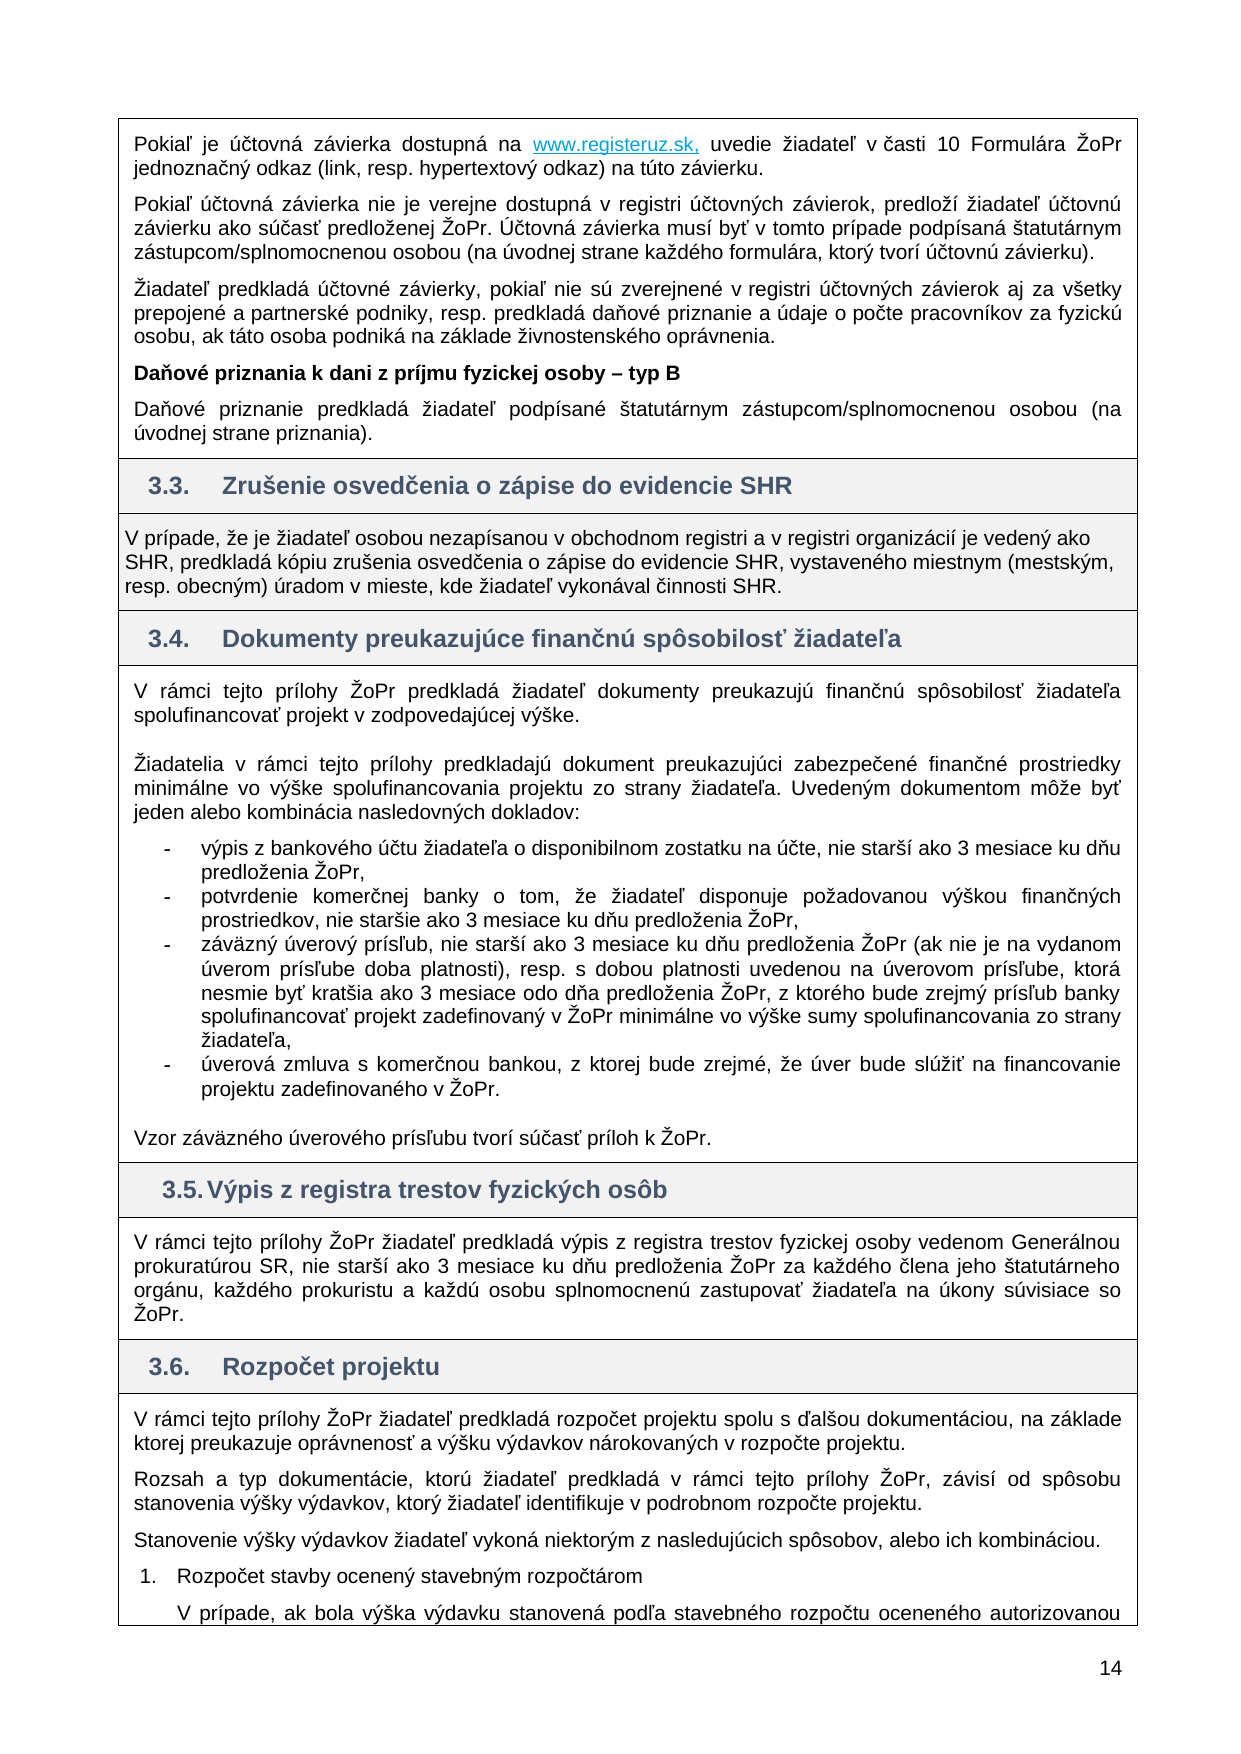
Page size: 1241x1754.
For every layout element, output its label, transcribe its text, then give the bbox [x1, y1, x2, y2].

table_cell V rámci tejto prílohy ŽoPr žiadateľ predkladá výpis z registra trestov fyzickej osoby vedenom Generálnou prokuratúrou SR, nie starší ako 3 mesiace ku dňu predloženia ŽoPr za každého člena jeho štatutárneho orgánu, každého prokuristu a každú osobu splnomocnenú zastupovať žiadateľa na úkony súvisiace so ŽoPr. [119, 1218, 1137, 1338]
table_cell V rámci tejto prílohy ŽoPr predkladá žiadateľ dokumenty preukazujú finančnú spôsobilosť žiadateľa spolufinancovať projekt v zodpovedajúcej výške. Žiadatelia v rámci tejto prílohy predkladajú dokument preukazujúci zabezpečené finančné prostriedky minimálne vo výške spolufinancovania projektu zo strany žiadateľa. Uvedeným dokumentom môže byť jeden alebo kombinácia nasledovných dokladov: výpis z bankového účtu žiadateľa o disponibilnom zostatku na účte, nie starší ako 3 mesiace ku dňu predloženia ŽoPr, potvrdenie komerčnej banky o tom, že žiadateľ disponuje požadovanou výškou finančných prostriedkov, nie staršie ako 3 mesiace ku dňu predloženia ŽoPr, záväzný úverový prísľub, nie starší ako 3 mesiace ku dňu predloženia ŽoPr (ak nie je na vydanom úverom prísľube doba platnosti), resp. s dobou platnosti uvedenou na úverovom prísľube, ktorá nesmie byť kratšia ako 3 mesiace odo dňa predloženia ŽoPr, z ktorého bude zrejmý prísľub banky spolufinancovať projekt zadefinovaný v ŽoPr minimálne vo výške sumy spolufinancovania zo strany žiadateľa, úverová zmluva s komerčnou bankou, z ktorej bude zrejmé, že úver bude slúžiť na financovanie projektu zadefinovaného v ŽoPr. Vzor záväzného úverového prísľubu tvorí súčasť príloh k ŽoPr. [119, 666, 1137, 1162]
table_cell Dokumenty preukazujúce finančnú spôsobilosť žiadateľa [119, 611, 1137, 665]
table_cell V prípade, že je žiadateľ osobou nezapísanou v obchodnom registri a v registri organizácií je vedený ako SHR, predkladá kópiu zrušenia osvedčenia o zápise do evidencie SHR, vystaveného miestnym (mestským, resp. obecným) úradom v mieste, kde žiadateľ vykonával činnosti SHR. [119, 514, 1137, 610]
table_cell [119, 1394, 1137, 1624]
table_cell Zrušenie osvedčenia o zápise do evidencie SHR [119, 459, 1137, 512]
table_cell Rozpočet projektu [119, 1340, 1137, 1393]
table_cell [119, 119, 1137, 458]
table_cell Výpis z registra trestov fyzických osôb [119, 1163, 1137, 1217]
